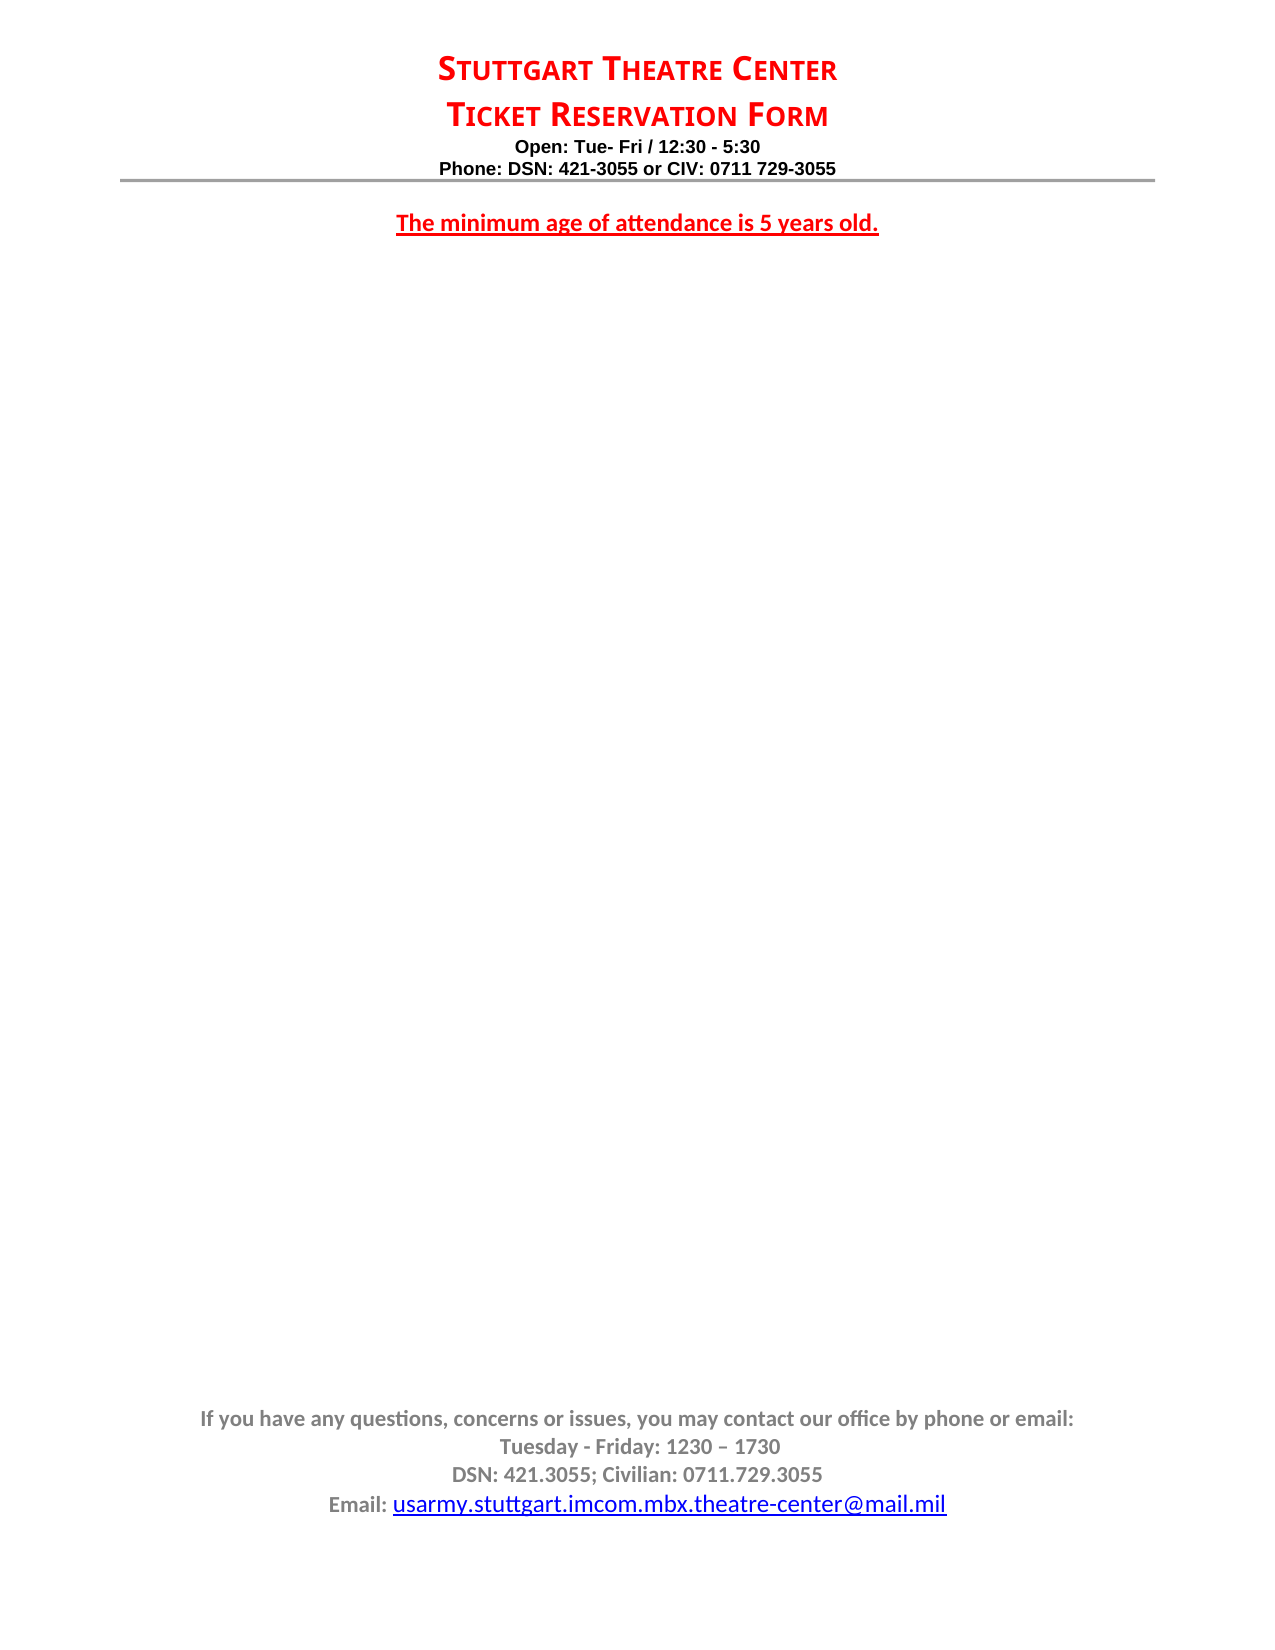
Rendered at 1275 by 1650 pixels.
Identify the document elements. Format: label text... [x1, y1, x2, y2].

text The minimum age of attendance is 5 years old. [120, 207, 1155, 237]
